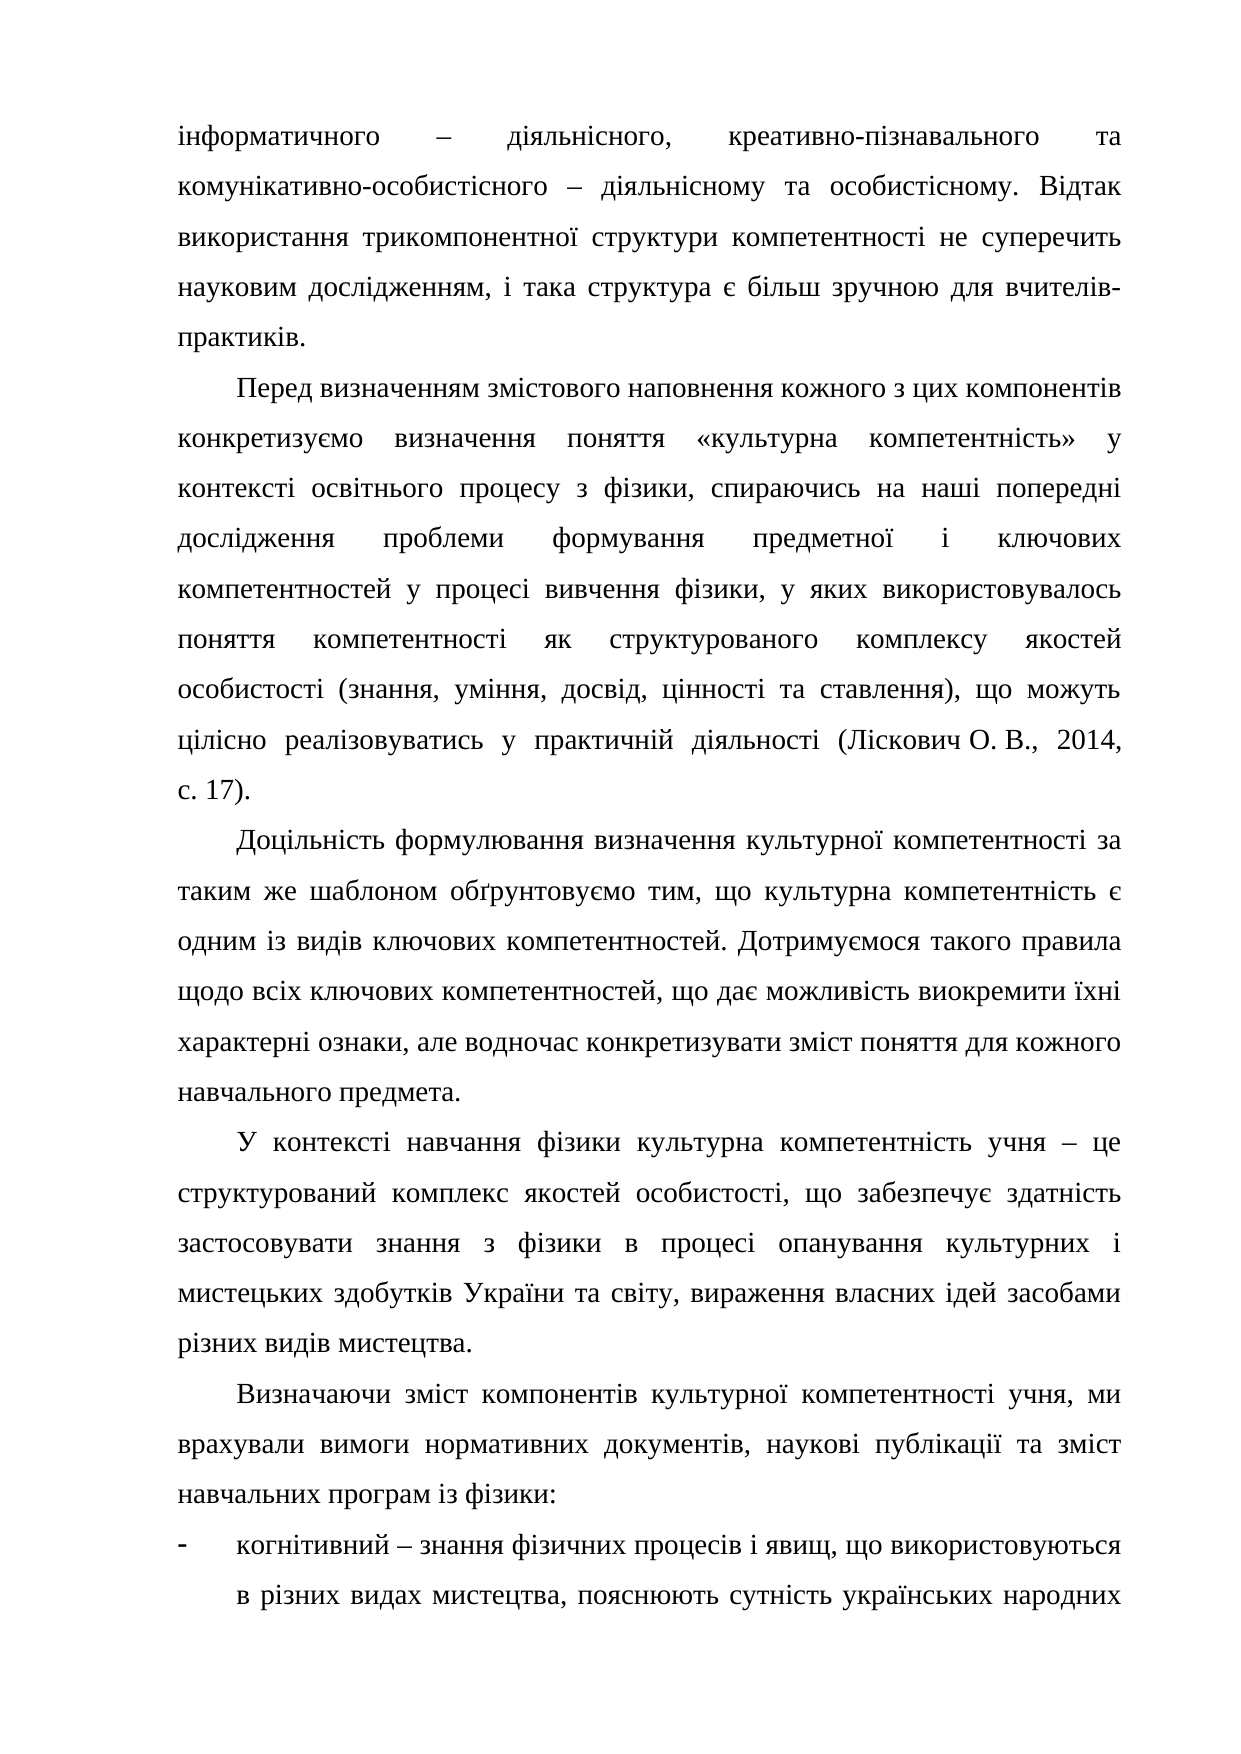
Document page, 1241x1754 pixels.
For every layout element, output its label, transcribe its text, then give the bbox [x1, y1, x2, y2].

text Визначаючи зміст компонентів культурної компетентності учня, ми врахували вимоги нормативних документів, наукові публікації та зміст навчальних програм із фізики: [177, 1376, 1122, 1510]
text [177, 118, 1122, 353]
text У контексті навчання фізики культурна компетентність учня – це структурований комплекс якостей особистості, що забезпечує здатність застосовувати знання з фізики в процесі опанування культурних і мистецьких здобутків України та світу, вираження власних ідей засобами різних видів мистецтва. [177, 1124, 1122, 1359]
text Перед визначенням змістового наповнення кожного з цих компонентів конкретизуємо визначення поняття «культурна компетентність» у контексті освітнього процесу з фізики, спираючись на наші попередні дослідження проблеми формування предметної і ключових компетентностей у процесі вивчення фізики, у яких використовувалось поняття компетентності як структурованого комплексу якостей особистості (знання, уміння, досвід, цінності та ставлення), що можуть цілісно реалізовуватись у практичній діяльності (Ліскович О. В., 2014, с. 17). [177, 370, 1122, 806]
text Доцільність формулювання визначення культурної компетентності за таким же шаблоном обґрунтовуємо тим, що культурна компетентність є одним із видів ключових компетентностей. Дотримуємося такого правила щодо всіх ключових компетентностей, що дає можливість виокремити їхні характерні ознаки, але водночас конкретизувати зміст поняття для кожного навчального предмета. [177, 822, 1122, 1108]
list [177, 1527, 1122, 1611]
